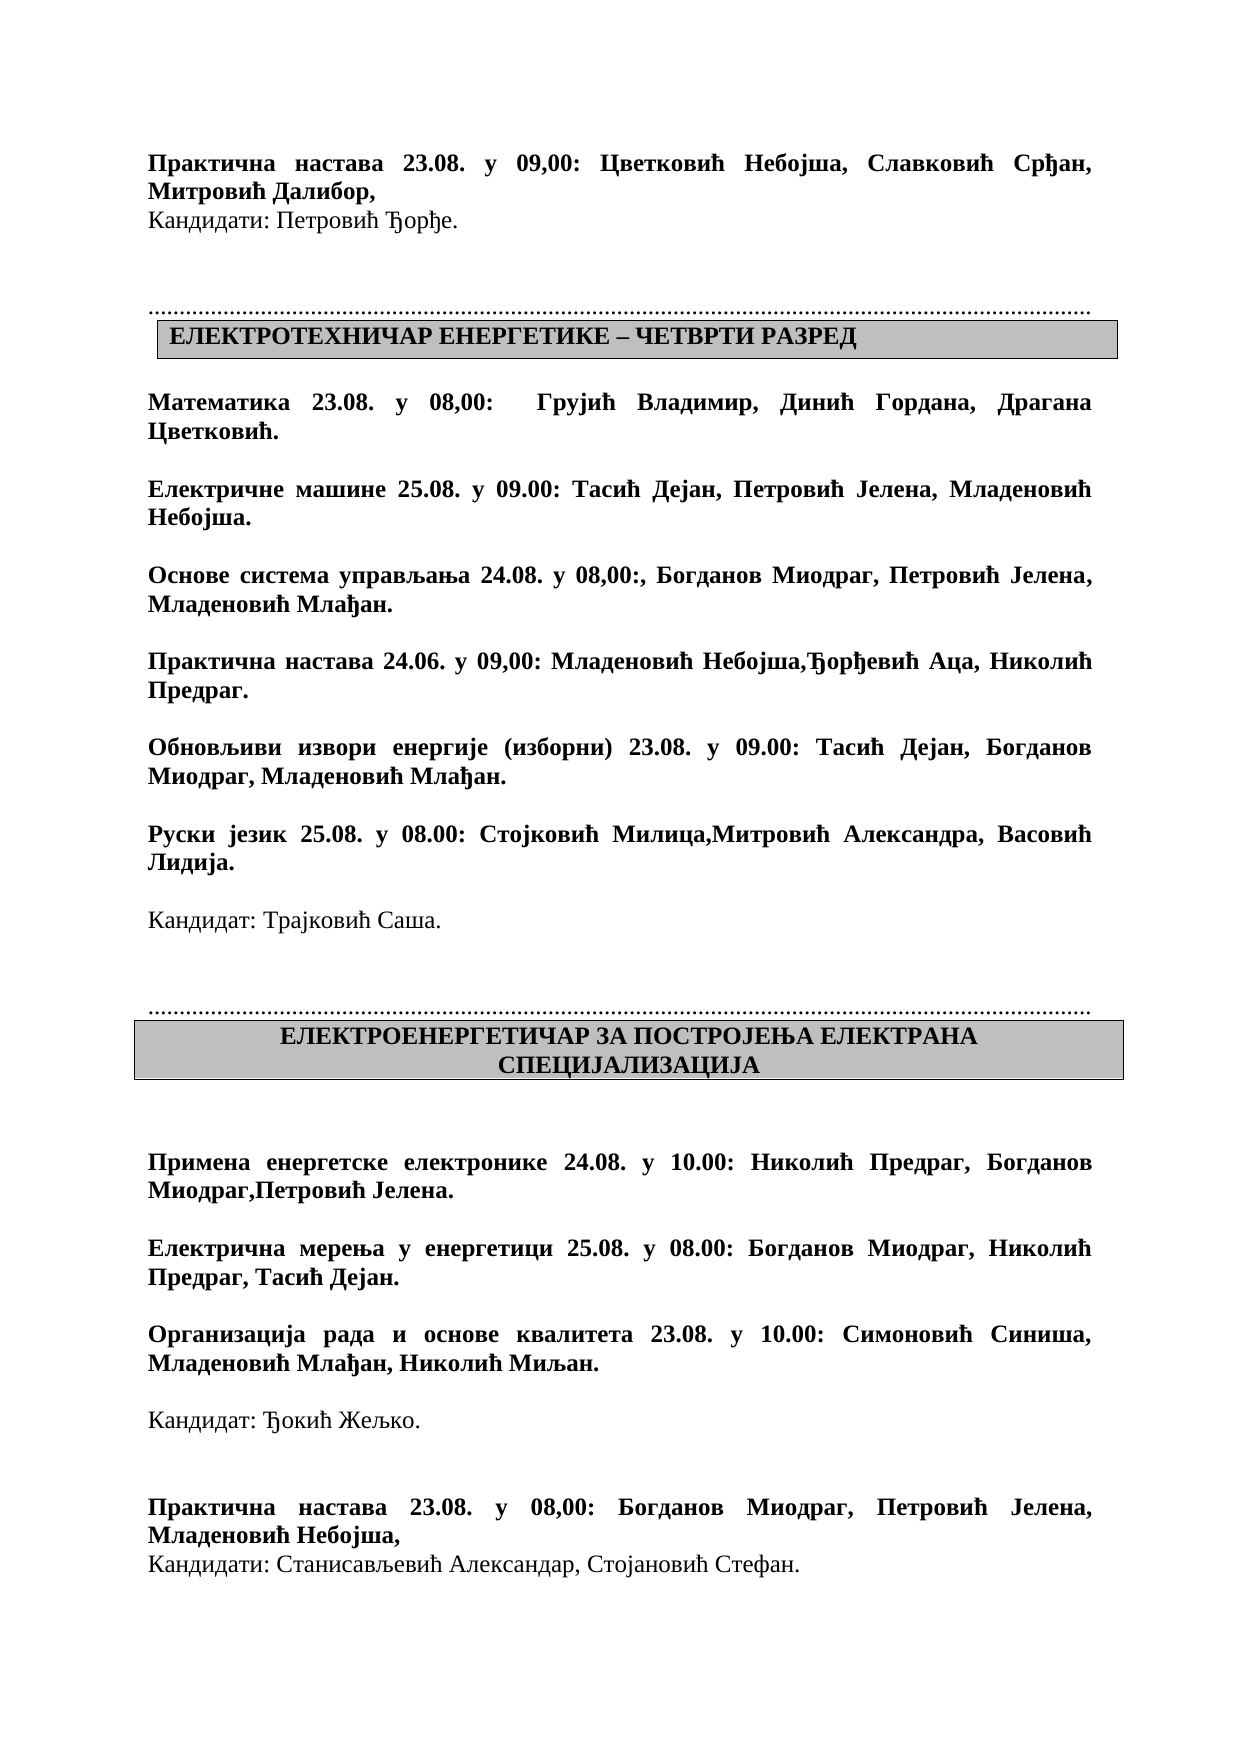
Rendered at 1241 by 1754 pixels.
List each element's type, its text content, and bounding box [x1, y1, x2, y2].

text Практична настава 23.08. у 08,00: Богданов Миодраг, Петровић Јелена, Младеновић Небојша, [148, 1492, 1093, 1549]
text Електричне машине 25.08. у 09.00: Тасић Дејан, Петровић Јелена, Младеновић Небојша. [148, 474, 1093, 531]
text Обновљиви извори енергије (изборни) 23.08. у 09.00: Тасић Дејан, Богданов Миодраг, Младеновић Млађан. [148, 732, 1093, 790]
text Електрична мерења у енергетици 25.08. у 08.00: Богданов Миодраг, Николић Предраг, Тасић Дејан. [148, 1233, 1093, 1290]
text Организација рада и основе квалитета 23.08. у 10.00: Симоновић Синиша, Младеновић Млађан, Николић Миљан. [148, 1319, 1093, 1377]
text Кандидат: Трајковић Саша. [148, 905, 1093, 934]
text Кандидат: Ђокић Жељко. [148, 1405, 1093, 1434]
text Кандидати: Станисављевић Александар, Стојановић Стефан. [148, 1549, 1093, 1578]
table_header ЕЛЕКТРОЕНЕРГЕТИЧАР ЗА ПОСТРОЈЕЊА ЕЛЕКТРАНА СПЕЦИЈАЛИЗАЦИЈА [135, 1021, 1123, 1078]
text Практична настава 23.08. у 09,00: Цветковић Небојша, Славковић Срђан, Митровић Далибор, [148, 148, 1093, 205]
table_header ЕЛЕКТРОТЕХНИЧАР ЕНЕРГЕТИКЕ – ЧЕТВРТИ РАЗРЕД [158, 321, 1117, 358]
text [148, 291, 1093, 320]
text Кандидати: Петровић Ђорђе. [148, 205, 1093, 234]
text Примена енергетске електронике 24.08. у 10.00: Николић Предраг, Богданов Миодраг,Петровић Јелена. [148, 1147, 1093, 1204]
text Практична настава 24.06. у 09,00: Младеновић Небојша,Ђорђевић Аца, Николић Предраг. [148, 646, 1093, 704]
text Математика 23.08. у 08,00: Грујић Владимир, Динић Гордана, Драгана Цветковић. [148, 387, 1093, 445]
text Основе система управљања 24.08. у 08,00:, Богданов Миодраг, Петровић Јелена, Младеновић Млађан. [148, 560, 1093, 617]
text Руски језик 25.08. у 08.00: Стојковић Милица,Митровић Александра, Васовић Лидија. [148, 819, 1093, 876]
